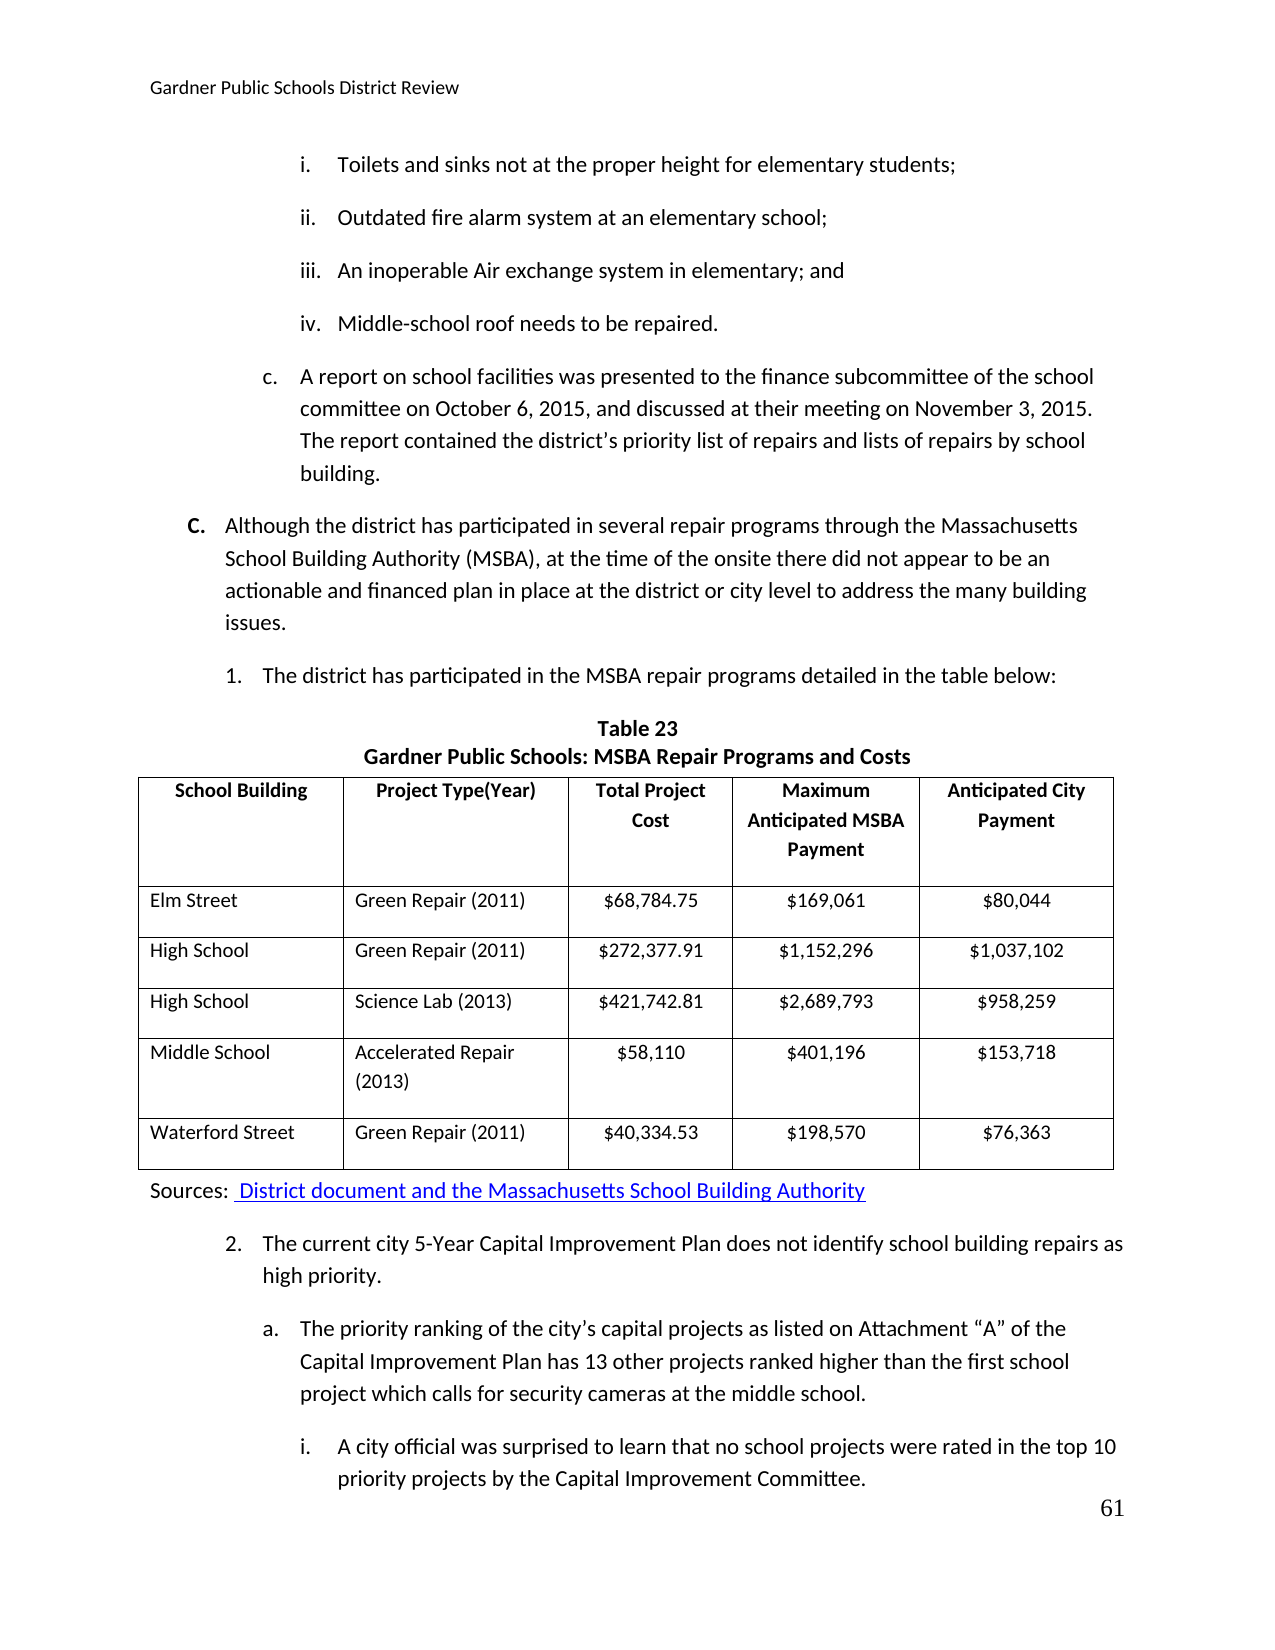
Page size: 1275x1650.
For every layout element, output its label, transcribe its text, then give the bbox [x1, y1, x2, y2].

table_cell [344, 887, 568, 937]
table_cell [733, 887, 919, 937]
text c. A report on school facilities was presented to the finance subcommittee of the school committee on October 6, 2015, and discussed at their meeting on November 3, 2015. The report contained the district’s priority list of repairs and lists of repairs by school building. [150, 362, 1125, 487]
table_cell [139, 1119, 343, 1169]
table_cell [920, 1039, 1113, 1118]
text i. Toilets and sinks not at the proper height for elementary students; [150, 150, 1125, 178]
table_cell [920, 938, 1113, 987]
text ii. Outdated fire alarm system at an elementary school; [150, 203, 1125, 231]
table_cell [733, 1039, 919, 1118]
table_header School Building [139, 778, 343, 886]
text iii. An inoperable Air exchange system in elementary; and [150, 256, 1125, 284]
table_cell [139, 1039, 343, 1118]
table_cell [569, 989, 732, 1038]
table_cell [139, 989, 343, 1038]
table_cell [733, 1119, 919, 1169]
text iv. Middle-school roof needs to be repaired. [150, 309, 1125, 337]
text Table 23 [150, 714, 1125, 742]
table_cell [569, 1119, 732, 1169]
text Gardner Public Schools: MSBA Repair Programs and Costs [150, 742, 1125, 770]
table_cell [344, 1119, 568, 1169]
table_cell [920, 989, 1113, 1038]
text i. A city official was surprised to learn that no school projects were rated in the top 10 priority projects by the Capital Improvement Committee. [150, 1432, 1125, 1492]
table_header Project Type(Year) [344, 778, 568, 886]
table_cell Elm Street [139, 887, 343, 937]
text C. Although the district has participated in several repair programs through the Massachusetts School Building Authority (MSBA), at the time of the onsite there did not appear to be an actionable and financed plan in place at the district or city level to address the many building issues. [150, 512, 1125, 636]
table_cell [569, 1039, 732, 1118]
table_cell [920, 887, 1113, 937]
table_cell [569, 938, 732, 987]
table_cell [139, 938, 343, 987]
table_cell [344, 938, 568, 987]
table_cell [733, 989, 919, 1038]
table_header Maximum Anticipated MSBA Payment [733, 778, 919, 886]
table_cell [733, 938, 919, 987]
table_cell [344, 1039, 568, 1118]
text a. The priority ranking of the city’s capital projects as listed on Attachment “A” of the Capital Improvement Plan has 13 other projects ranked higher than the first school project which calls for security cameras at the middle school. [150, 1314, 1125, 1407]
text 1. The district has participated in the MSBA repair programs detailed in the table below: [150, 661, 1125, 689]
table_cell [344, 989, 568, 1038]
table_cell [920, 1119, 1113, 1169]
text 2. The current city 5-Year Capital Improvement Plan does not identify school building repairs as high priority. [150, 1229, 1125, 1289]
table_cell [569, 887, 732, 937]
table_header Total Project Cost [569, 778, 732, 886]
table_header Anticipated City Payment [920, 778, 1113, 886]
text Sources: District document and the Massachusetts School Building Authority [150, 1176, 1125, 1204]
